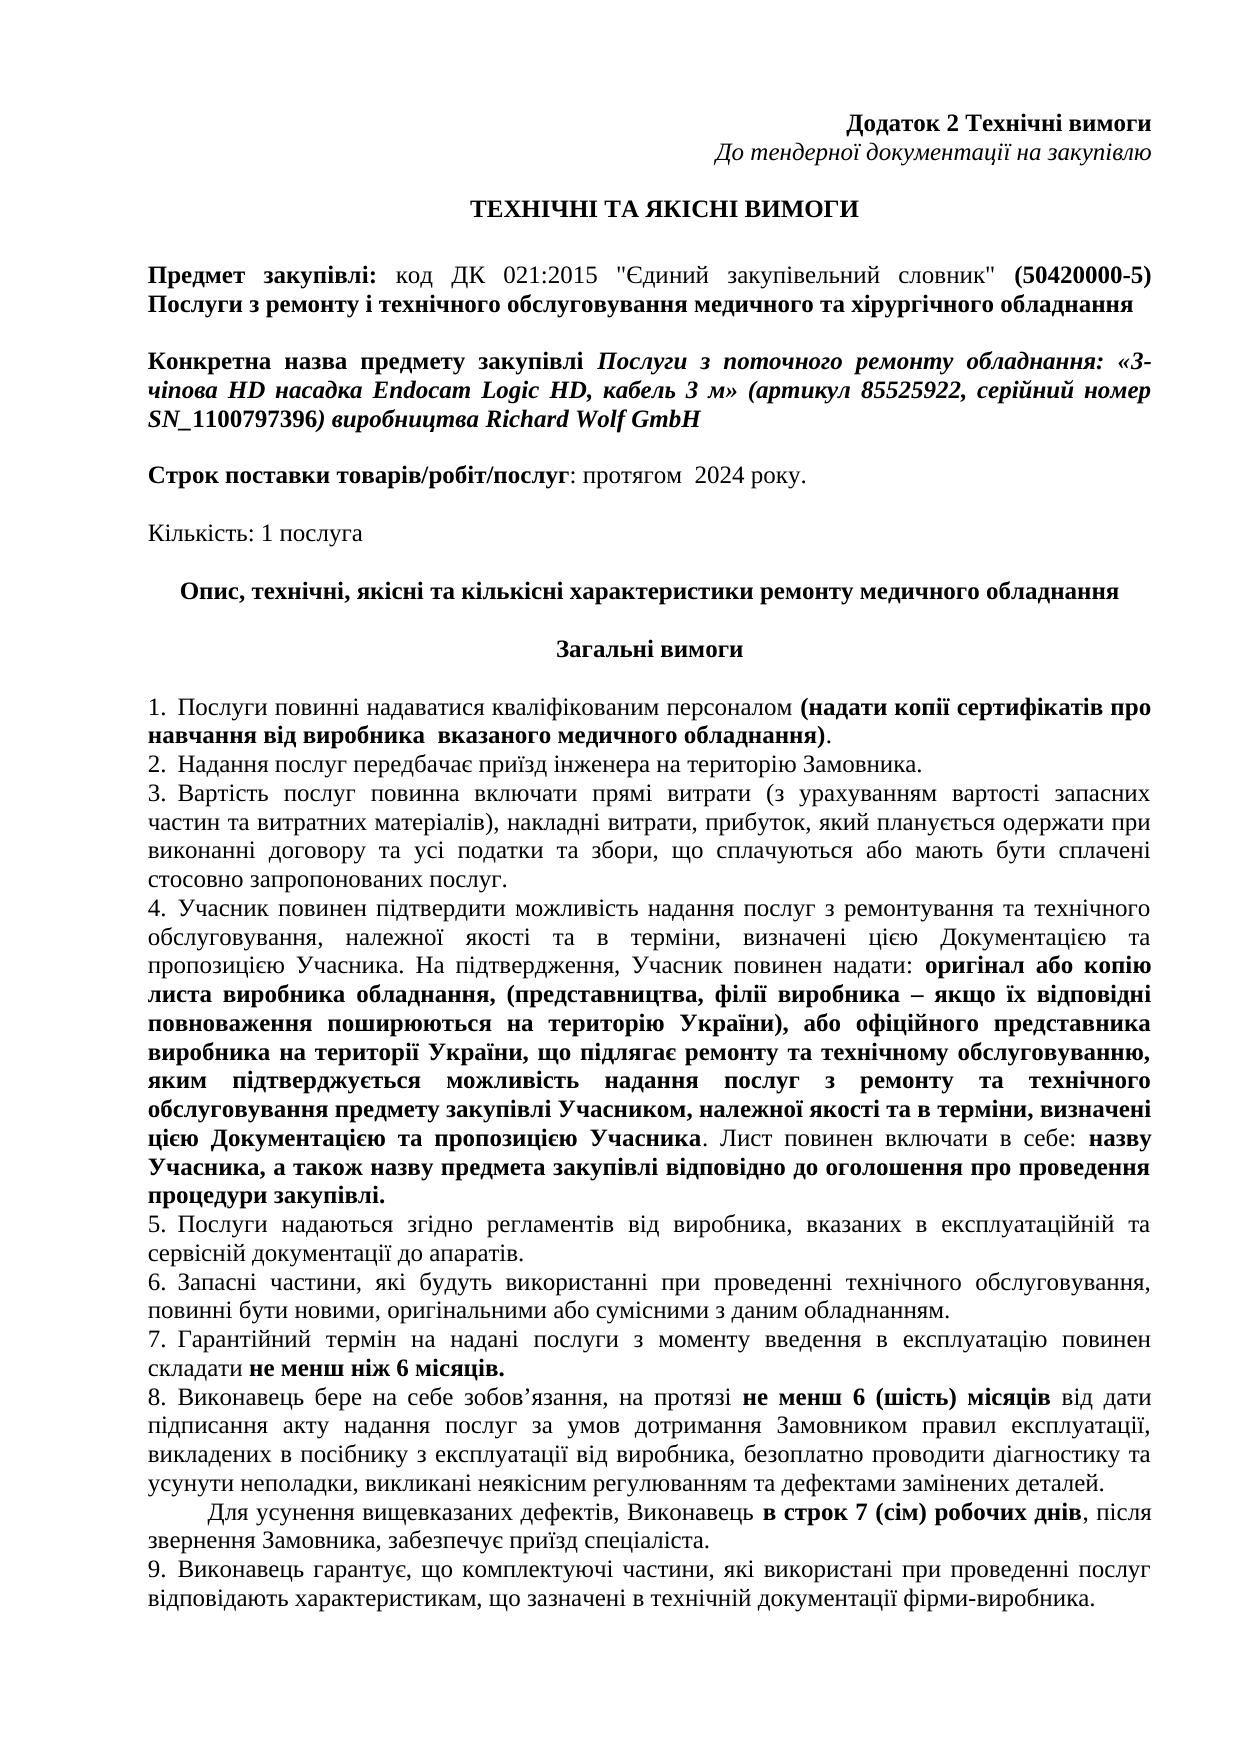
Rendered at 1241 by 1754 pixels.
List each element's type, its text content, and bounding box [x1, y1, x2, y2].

text Для усунення вищевказаних дефектів, Виконавець в строк 7 (сім) робочих днів, після звернення Замовника, забезпечує приїзд спеціаліста. [148, 1497, 1152, 1554]
list Виконавець гарантує, що комплектуючі частини, які використані при проведенні послуг відповідають характеристикам, що зазначені в технічній документації фірми-виробника. [148, 1554, 1152, 1612]
list Надання послуг передбачає приїзд інженера на територію Замовника. [148, 749, 1152, 778]
text Конкретна назва предмету закупівлі Послуги з поточного ремонту обладнання: «3-чіпова HD насадка Endocam Logic HD, кабель 3 м» (артикул 85525922, серійний номер SN_1100797396) виробництва Richard Wolf GmbH [148, 346, 1152, 433]
text Загальні вимоги [148, 634, 1152, 663]
text До тендерної документації на закупівлю [177, 137, 1152, 165]
list Послуги повинні надаватися кваліфікованим персоналом (надати копії сертифікатів про навчання від виробника вказаного медичного обладнання). [148, 692, 1152, 749]
text ТЕХНІЧНі ТА ЯКІСНІ вимоги [177, 194, 1152, 223]
text Кількість: 1 послуга [148, 518, 1152, 547]
list Вартість послуг повинна включати прямі витрати (з урахуванням вартості запасних частин та витратних матеріалів), накладні витрати, прибуток, який планується одержати при виконанні договору та усі податки та збори, що сплачуються або мають бути сплачені стосовно запропонованих послуг. [148, 778, 1152, 893]
list Послуги надаються згідно регламентів від виробника, вказаних в експлуатаційній та сервісній документації до апаратів. [148, 1209, 1152, 1267]
list Запасні частини, які будуть використанні при проведенні технічного обслуговування, повинні бути новими, оригінальними або сумісними з даним обладнанням. [148, 1267, 1152, 1324]
list Учасник повинен підтвердити можливість надання послуг з ремонтування та технічного обслуговування, належної якості та в терміни, визначені цією Документацією та пропозицією Учасника. На підтвердження, Учасник повинен надати: оригінал або копію листа виробника обладнання, (представництва, філії виробника – якщо їх відповідні повноваження поширюються на територію України), або офіційного представника виробника на території України, що підлягає ремонту та технічному обслуговуванню, яким підтверджується можливість надання послуг з ремонту та технічного обслуговування предмету закупівлі Учасником, належної якості та в терміни, визначені цією Документацією та пропозицією Учасника. Лист повинен включати в себе: назву Учасника, а також назву предмета закупівлі відповідно до оголошення про проведення процедури закупівлі. [148, 893, 1152, 1209]
text Предмет закупівлі: код ДК 021:2015 "Єдиний закупівельний словник" (50420000-5) Послуги з ремонту і технічного обслуговування медичного та хірургічного обладнання [148, 260, 1152, 318]
text Опис, технічні, якісні та кількісні характеристики ремонту медичного обладнання [148, 576, 1152, 605]
list Гарантійний термін на надані послуги з моменту введення в експлуатацію повинен складати не менш ніж 6 місяців. [148, 1324, 1152, 1382]
list Виконавець бере на себе зобов’язання, на протязі не менш 6 (шість) місяців від дати підписання акту надання послуг за умов дотримання Замовником правил експлуатації, викладених в посібнику з експлуатації від виробника, безоплатно проводити діагностику та усунути неполадки, викликані неякісним регулюванням та дефектами замінених деталей. [148, 1382, 1152, 1497]
text Додаток 2 Технічні вимоги [177, 108, 1152, 137]
text Строк поставки товарів/робіт/послуг: протягом 2024 року. [148, 461, 1152, 489]
